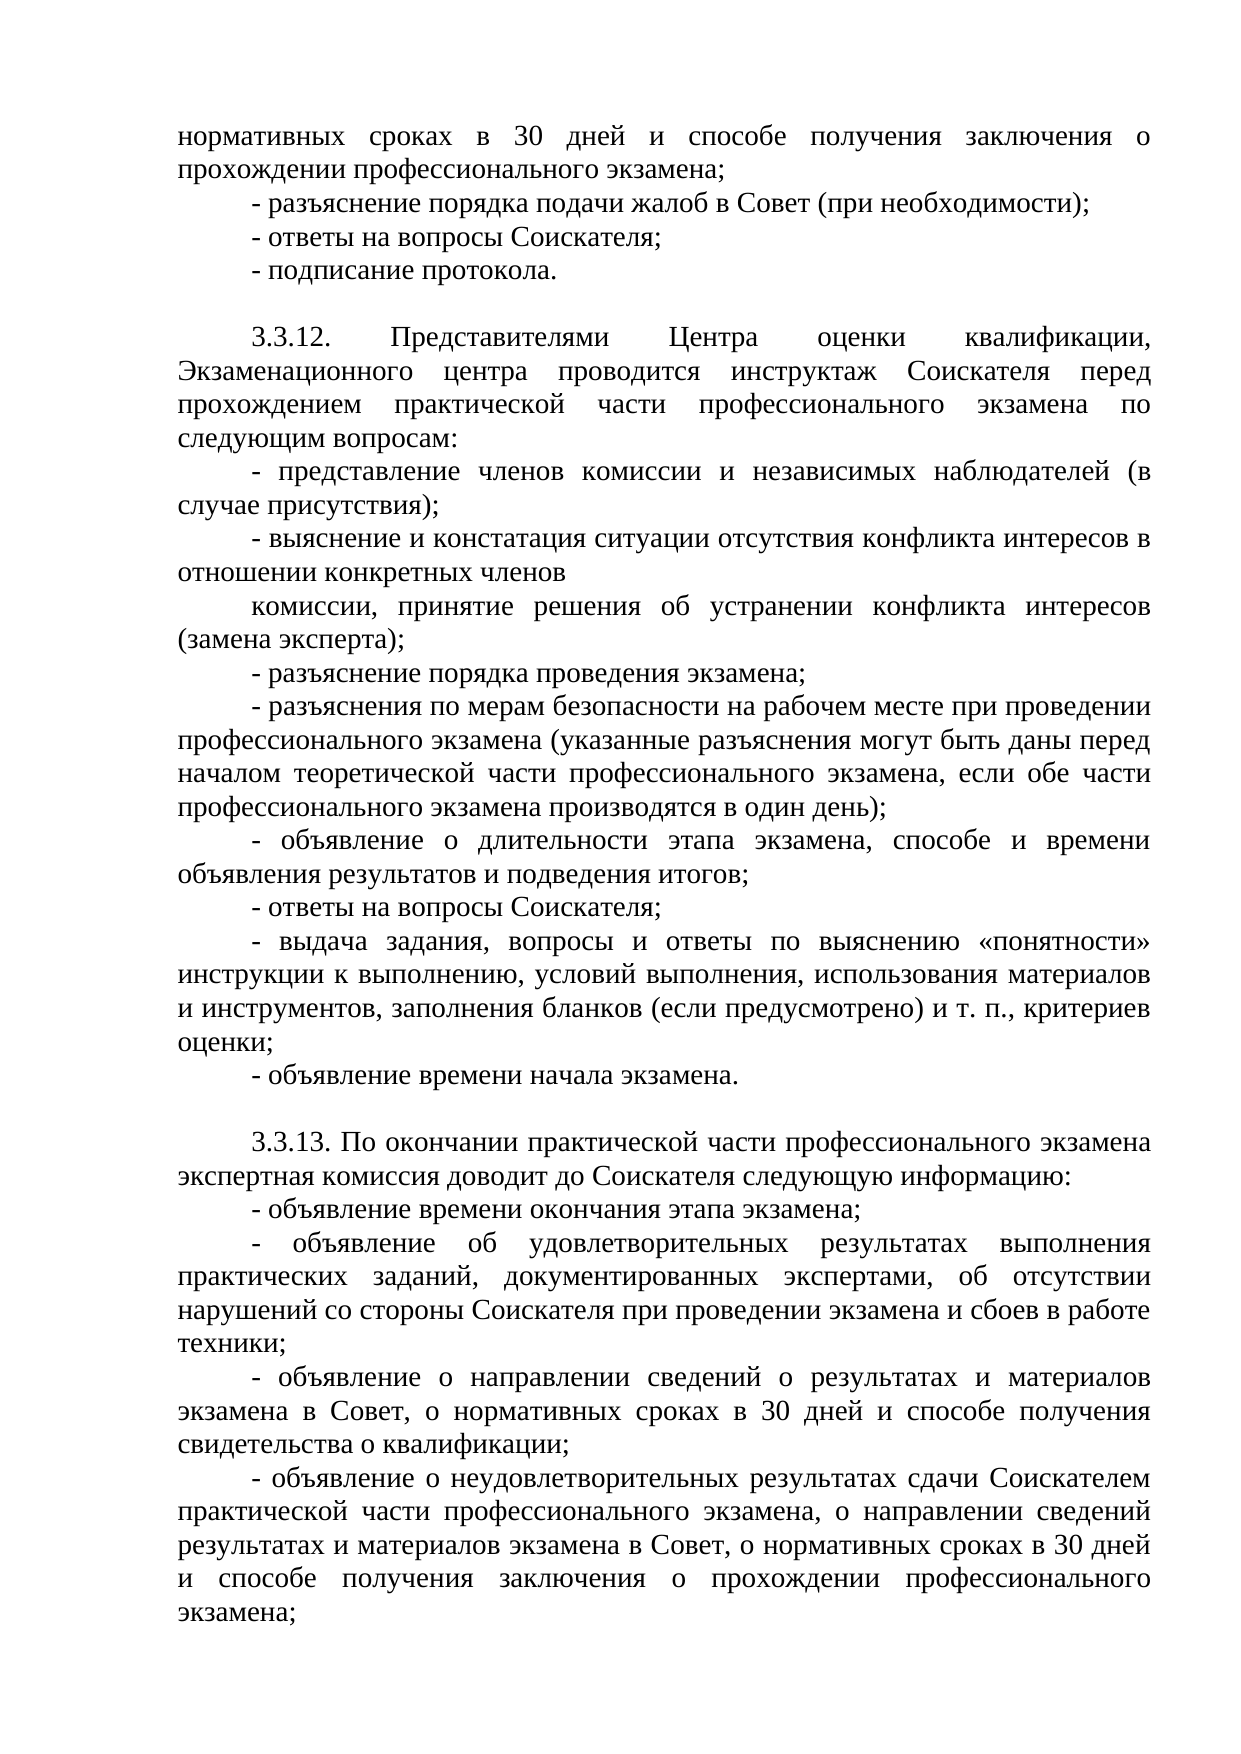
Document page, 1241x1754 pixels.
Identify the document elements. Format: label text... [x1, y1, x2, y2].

text - объявление времени окончания этапа экзамена; [177, 1191, 1152, 1225]
text - объявление о направлении сведений о результатах и материалов экзамена в Совет, о нормативных сроках в 30 дней и способе получения свидетельства о квалификации; [177, 1359, 1152, 1460]
text - ответы на вопросы Соискателя; [177, 889, 1152, 923]
text комиссии, принятие решения об устранении конфликта интересов (замена эксперта); [177, 588, 1152, 655]
text 3.3.12. Представителями Центра оценки квалификации, Экзаменационного центра проводится инструктаж Соискателя перед прохождением практической части профессионального экзамена по следующим вопросам: [177, 319, 1152, 453]
text - выдача задания, вопросы и ответы по выяснению «понятности» инструкции к выполнению, условий выполнения, использования материалов и инструментов, заполнения бланков (если предусмотрено) и т. п., критериев оценки; [177, 923, 1152, 1057]
text - объявление времени начала экзамена. [177, 1057, 1152, 1091]
text 3.3.13. По окончании практической части профессионального экзамена экспертная комиссия доводит до Соискателя следующую информацию: [177, 1124, 1152, 1191]
text - выяснение и констатация ситуации отсутствия конфликта интересов в отношении конкретных членов [177, 521, 1152, 588]
text - объявление об удовлетворительных результатах выполнения практических заданий, документированных экспертами, об отсутствии нарушений со стороны Соискателя при проведении экзамена и сбоев в работе техники; [177, 1225, 1152, 1359]
text - разъяснения по мерам безопасности на рабочем месте при проведении профессионального экзамена (указанные разъяснения могут быть даны перед началом теоретической части профессионального экзамена, если обе части профессионального экзамена производятся в один день); [177, 688, 1152, 822]
text - объявление о длительности этапа экзамена, способе и времени объявления результатов и подведения итогов; [177, 822, 1152, 889]
text - ответы на вопросы Соискателя; [177, 219, 1152, 252]
text - представление членов комиссии и независимых наблюдателей (в случае присутствия); [177, 453, 1152, 521]
text - объявление о неудовлетворительных результатах сдачи Соискателем практической части профессионального экзамена, о направлении сведений результатах и материалов экзамена в Совет, о нормативных сроках в 30 дней и способе получения заключения о прохождении профессионального экзамена; [177, 1460, 1152, 1627]
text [177, 118, 1152, 185]
text - разъяснение порядка проведения экзамена; [177, 655, 1152, 688]
text - разъяснение порядка подачи жалоб в Совет (при необходимости); [177, 185, 1152, 219]
text - подписание протокола. [177, 252, 1152, 286]
